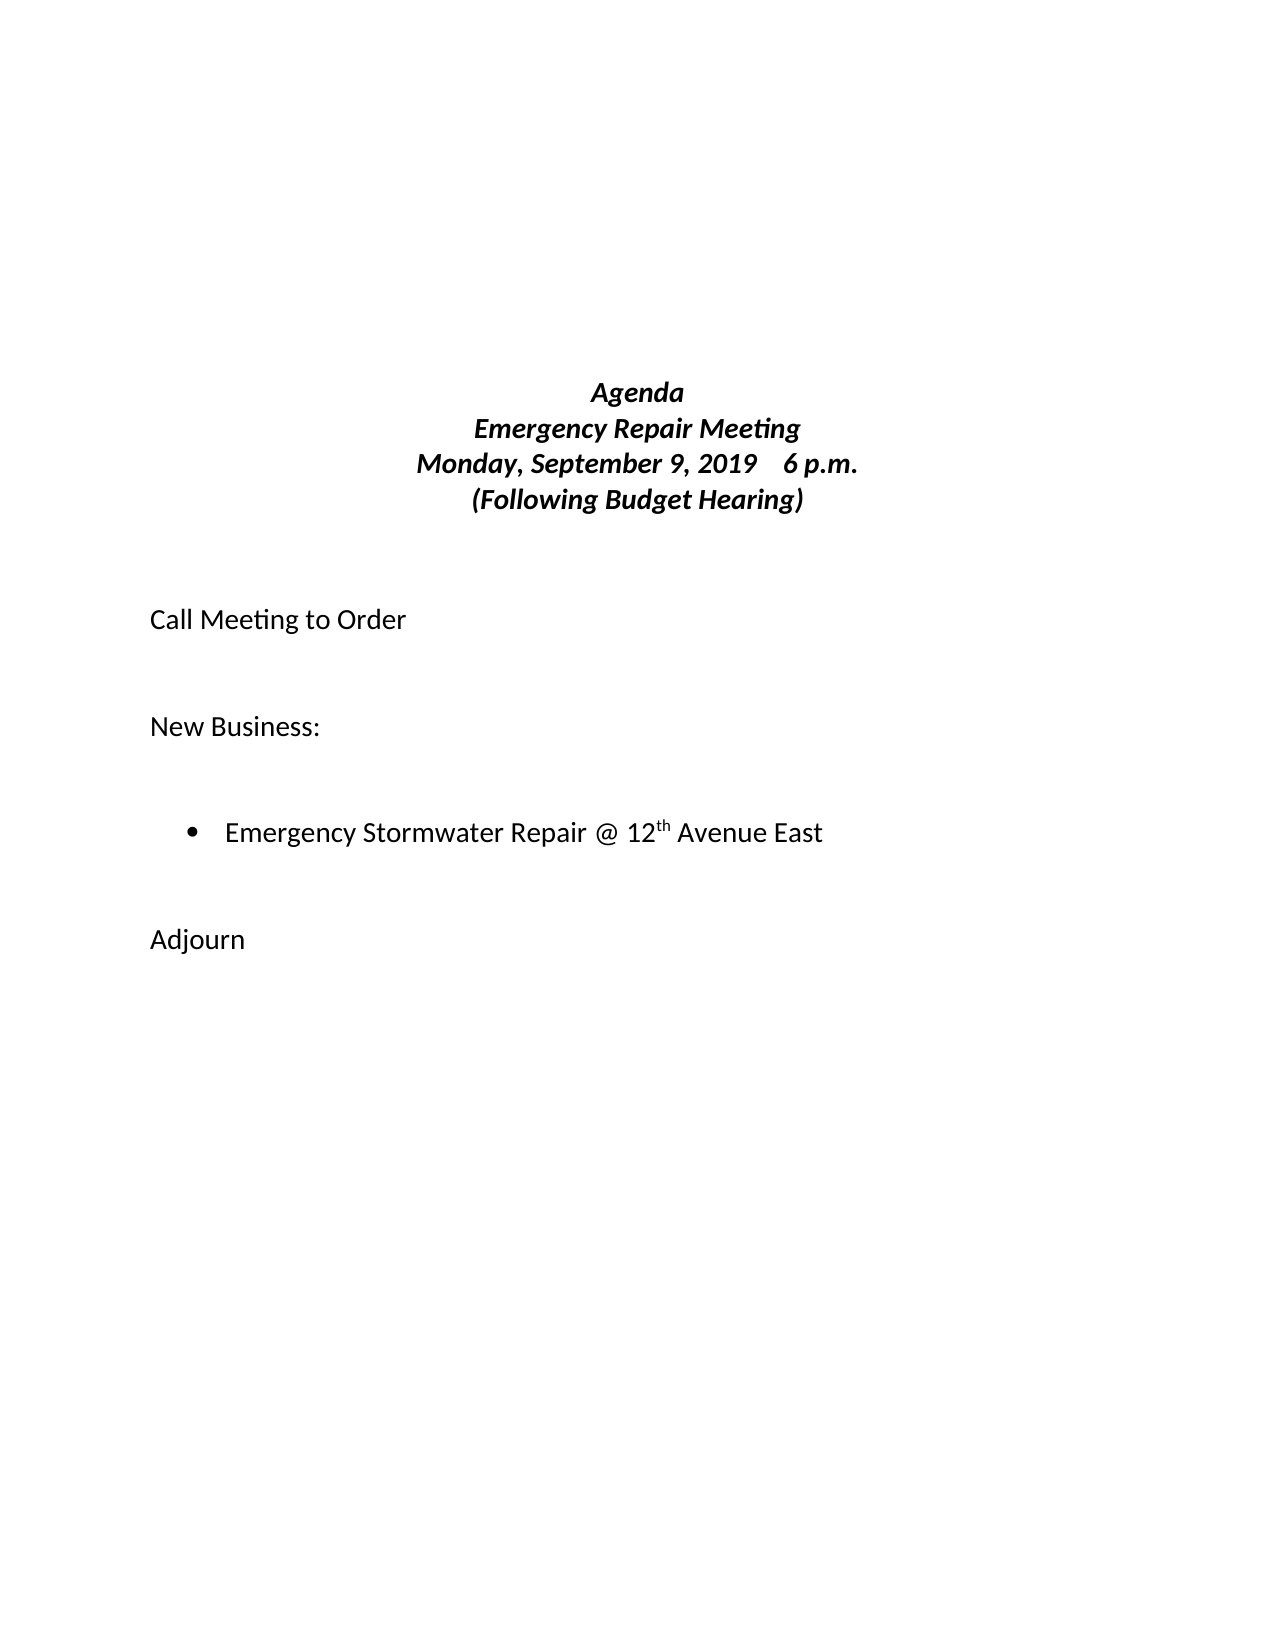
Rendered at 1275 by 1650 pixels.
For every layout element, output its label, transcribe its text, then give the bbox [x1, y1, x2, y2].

list Emergency Stormwater Repair @ 12th Avenue East [187, 814, 1125, 850]
text Adjourn [150, 921, 1125, 957]
text Call Meeting to Order [150, 601, 1125, 636]
text Emergency Repair Meeting [150, 410, 1125, 445]
text Monday, September 9, 2019 6 p.m. [150, 445, 1125, 481]
text (Following Budget Hearing) [150, 481, 1125, 517]
text New Business: [150, 708, 1125, 743]
text Agenda [150, 374, 1125, 410]
